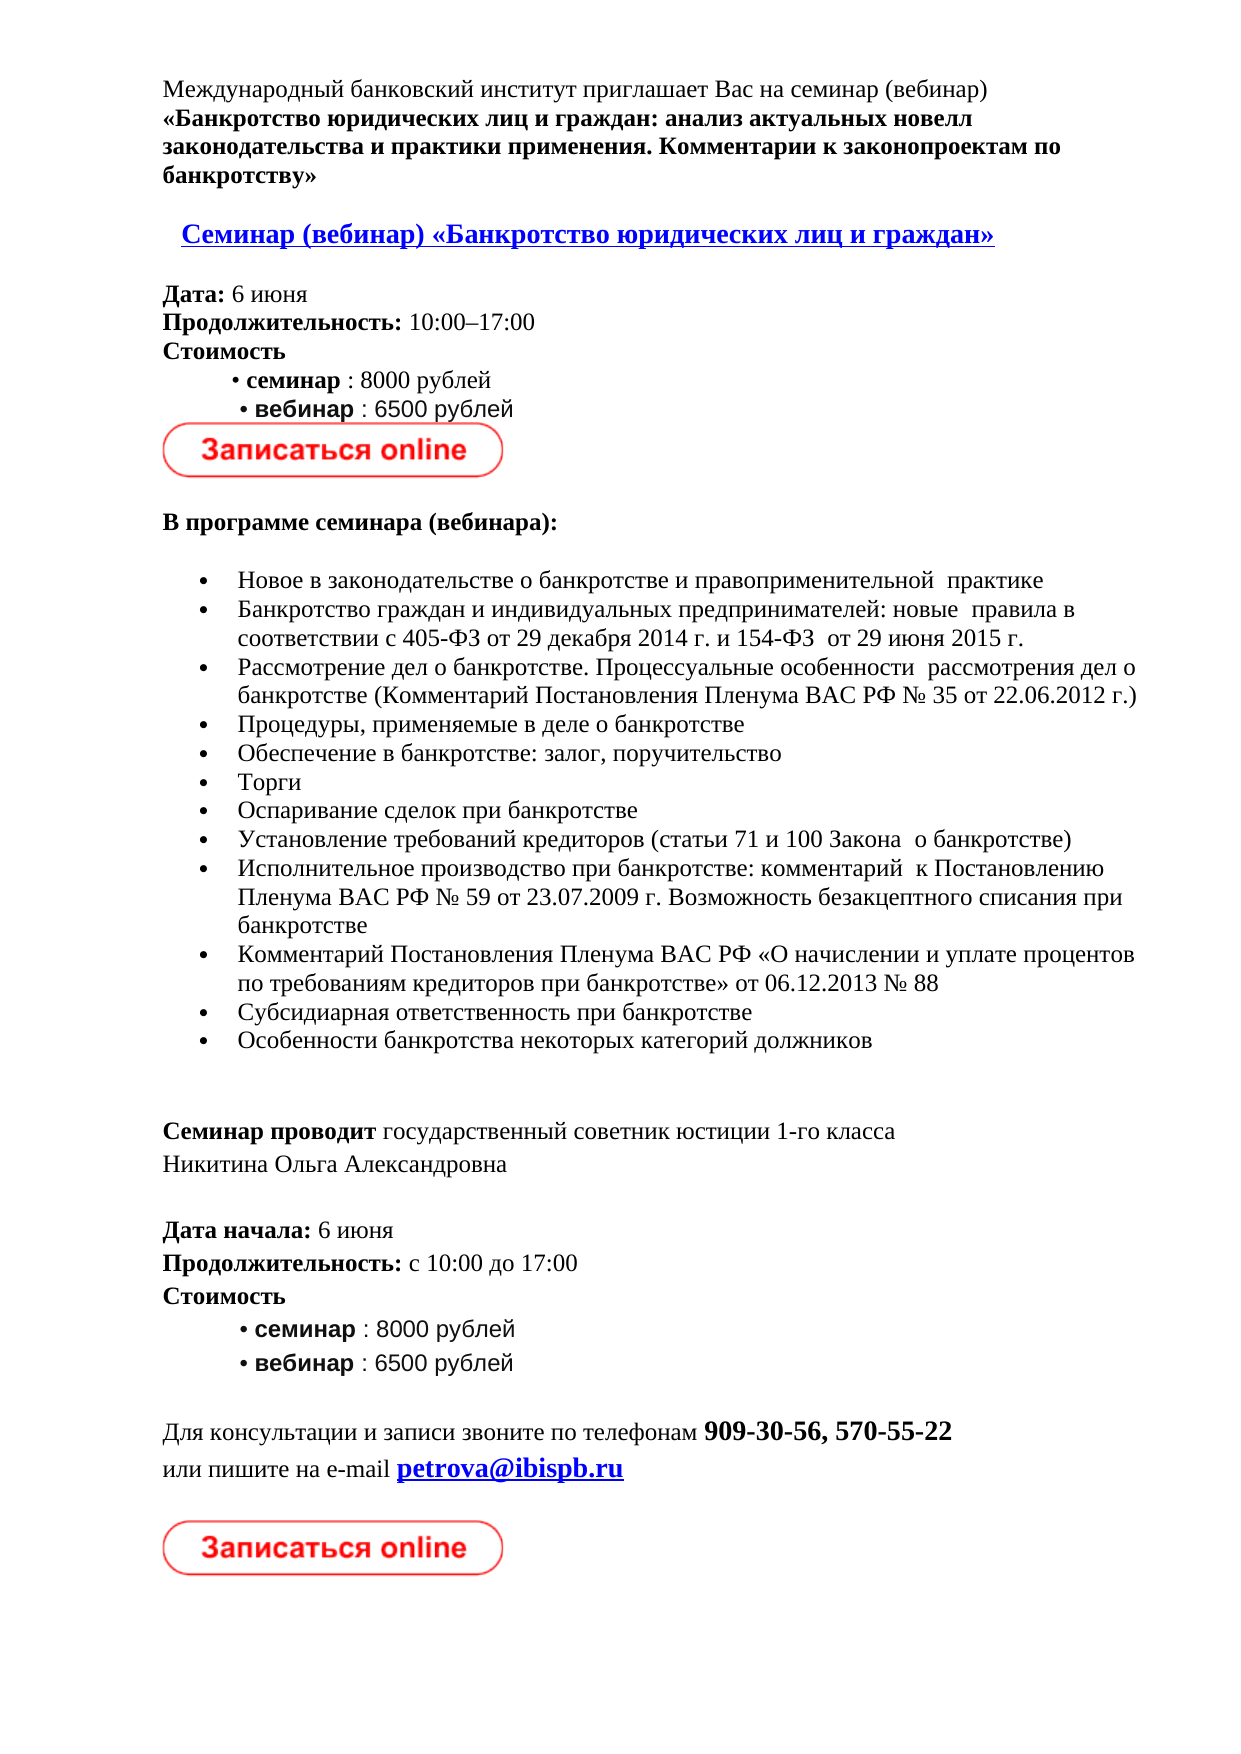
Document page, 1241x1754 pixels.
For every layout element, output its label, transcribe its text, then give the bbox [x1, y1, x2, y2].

text «Банкротство юридических лиц и граждан: анализ актуальных новелл законодательства и практики применения. Комментарии к законопроектам по банкротству» Семинар (вебинар) «Банкротство юридических лиц и граждан» Дата: 6 июня Продолжительность: 10:00–17:00 Стоимость • семинар : 8000 рублей • вебинар : 6500 рублей [162, 103, 1152, 479]
list Установление требований кредиторов (статьи 71 и 100 Закона о банкротстве) [200, 824, 1152, 853]
list Обеспечение в банкротстве: залог, поручительство [200, 738, 1152, 767]
list Процедуры, применяемые в деле о банкротстве [200, 709, 1152, 738]
text Международный банковский институт приглашает Вас на семинар (вебинар) [162, 74, 1152, 103]
picture [162, 1520, 504, 1577]
list Оспаривание сделок при банкротстве [200, 795, 1152, 824]
list Рассмотрение дел о банкротстве. Процессуальные особенности рассмотрения дел о банкротстве (Комментарий Постановления Пленума ВАС РФ № 35 от 22.06.2012 г.) [200, 652, 1152, 709]
list Особенности банкротства некоторых категорий должников [200, 1025, 1152, 1054]
list Новое в законодательстве о банкротстве и правоприменительной практике [200, 565, 1152, 594]
list Исполнительное производство при банкротстве: комментарий к Постановлению Пленума ВАС РФ № 59 от 23.07.2009 г. Возможность безакцептного списания при банкротстве [200, 853, 1152, 939]
list Банкротство граждан и индивидуальных предпринимателей: новые правила в соответствии с 405-ФЗ от 29 декабря 2014 г. и 154-ФЗ от 29 июня 2015 г. [200, 594, 1152, 652]
text В программе семинара (вебинара): [162, 507, 1152, 536]
text Семинар проводит государственный советник юстиции 1-го класса Никитина Ольга Александровна Дата начала: 6 июня Продолжительность: с 10:00 до 17:00 Стоимость • семинар : 8000 рублей • вебинар : 6500 рублей Для консультации и записи звоните по телефонам 909-30-56, 570-55-22 или пишите на e-mail petrova@ibispb.ru [162, 1083, 1152, 1577]
list Комментарий Постановления Пленума ВАС РФ «О начислении и уплате процентов по требованиям кредиторов при банкротстве» от 06.12.2013 № 88 [200, 939, 1152, 997]
list Торги [200, 767, 1152, 795]
list Субсидиарная ответственность при банкротстве [200, 997, 1152, 1025]
picture [162, 422, 504, 479]
